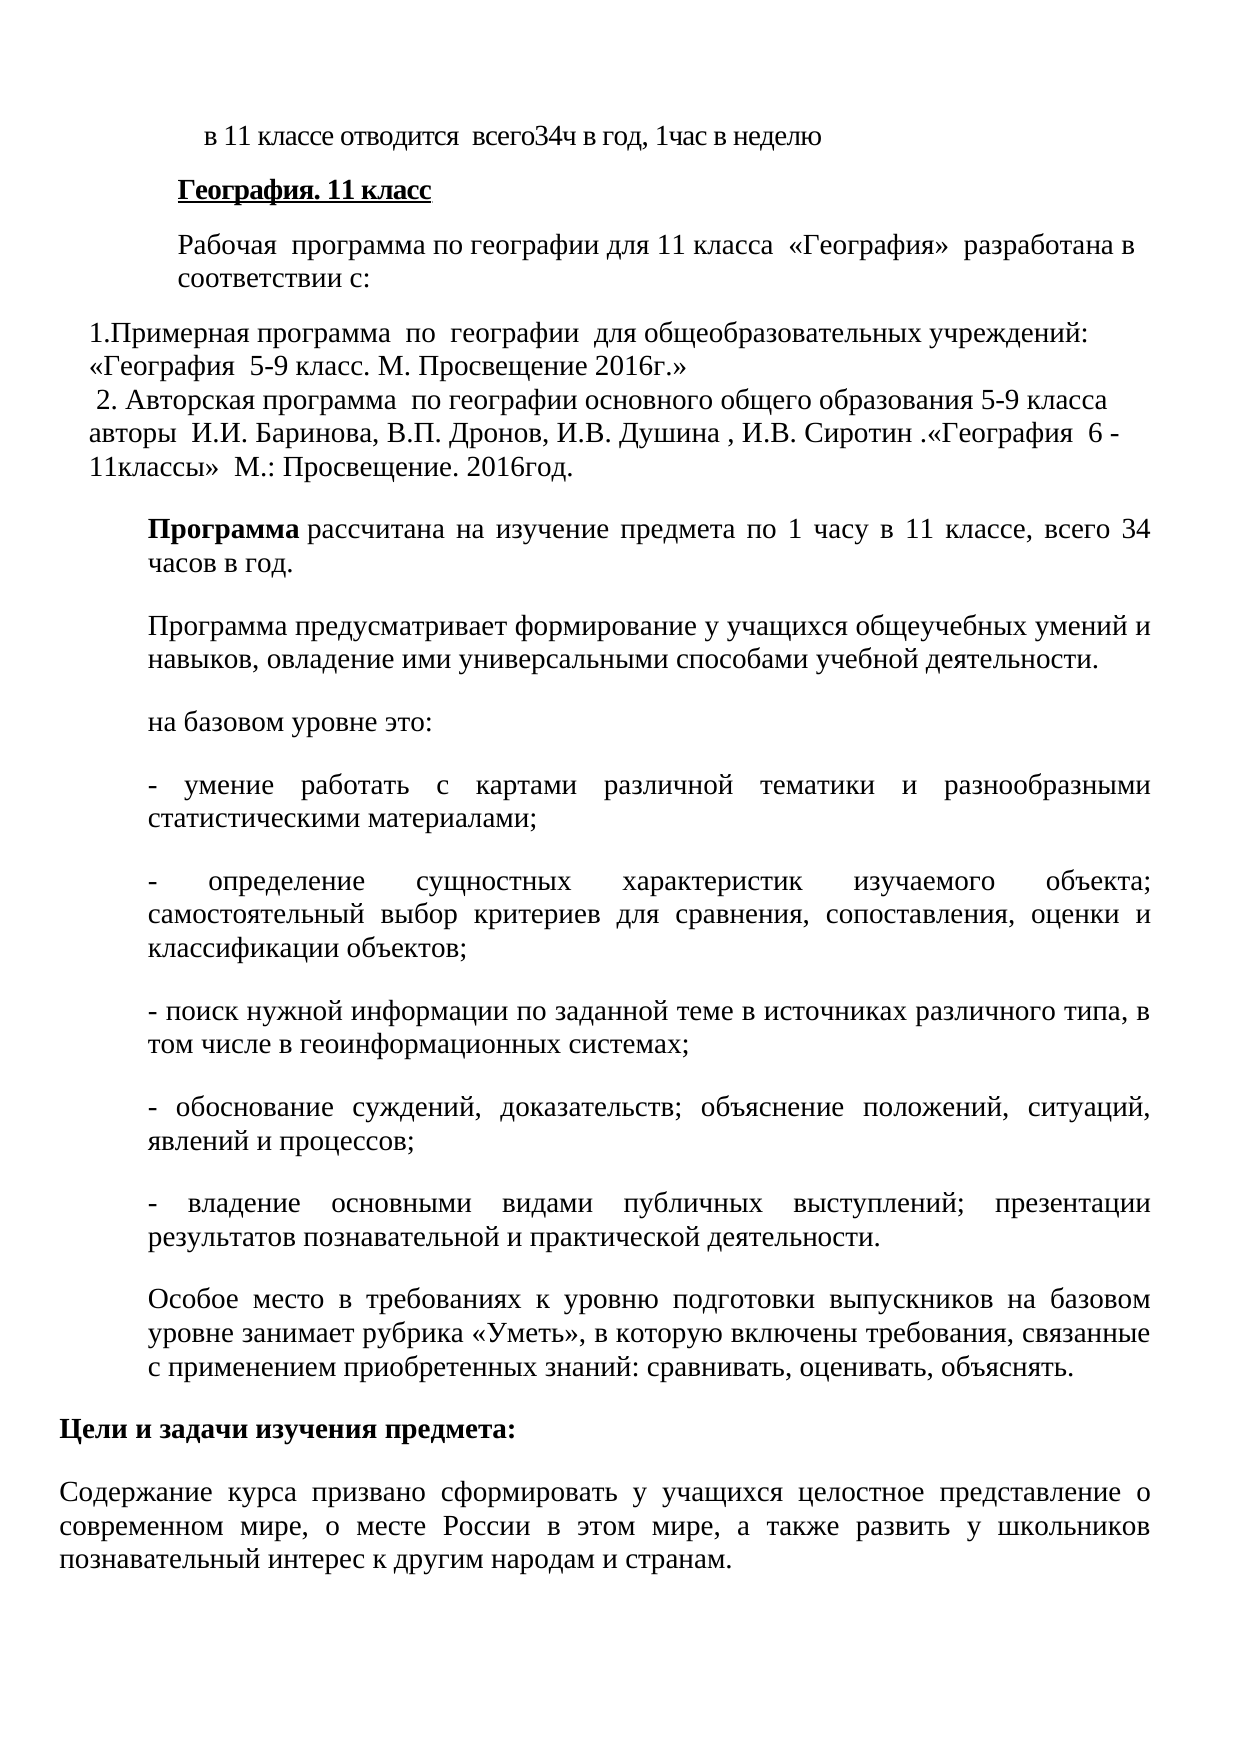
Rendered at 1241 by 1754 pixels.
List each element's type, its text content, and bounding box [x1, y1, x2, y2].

text в 11 классе отводится всего34ч в год, 1час в неделю [177, 118, 1152, 152]
text Программа рассчитана на изучение предмета по 1 часу в 11 классе, всего 34 часов в год. [148, 512, 1152, 579]
text - обоснование суждений, доказательств; объяснение положений, ситуаций, явлений и процессов; [148, 1089, 1152, 1156]
text авторы И.И. Баринова, В.П. Дронов, И.В. Душина , И.В. Сиротин .«География 6 -11классы» М.: Просвещение. 2016год. [88, 415, 1211, 482]
text География. 11 класс [177, 172, 1152, 206]
text Рабочая программа по географии для 11 класса «География» разработана в соответствии с: [177, 227, 1152, 294]
text - владение основными видами публичных выступлений; презентации результатов познавательной и практической деятельности. [148, 1185, 1152, 1252]
text 2. Авторская программа по географии основного общего образования 5-9 класса [88, 382, 1211, 415]
text - поиск нужной информации по заданной теме в источниках различного типа, в том числе в геоинформационных системах; [148, 993, 1152, 1060]
text на базовом уровне это: [148, 704, 1152, 738]
text Содержание курса призвано сформировать у учащихся целостное представление о современном мире, о месте России в этом мире, а также развить у школьников познавательный интерес к другим народам и странам. [59, 1474, 1152, 1575]
text - умение работать с картами различной тематики и разнообразными статистическими материалами; [148, 767, 1152, 834]
text Программа предусматривает формирование у учащихся общеучебных умений и навыков, овладение ими универсальными способами учебной деятельности. [148, 608, 1152, 675]
text - определение сущностных характеристик изучаемого объекта; самостоятельный выбор критериев для сравнения, сопоставления, оценки и классификации объектов; [148, 863, 1152, 964]
text Цели и задачи изучения предмета: [59, 1411, 1152, 1445]
text 1.Примерная программа по географии для общеобразовательных учреждений: «География 5-9 класс. М. Просвещение 2016г.» [88, 315, 1226, 382]
text Особое место в требованиях к уровню подготовки выпускников на базовом уровне занимает рубрика «Уметь», в которую включены требования, связанные с применением приобретенных знаний: сравнивать, оценивать, объяснять. [148, 1282, 1152, 1382]
